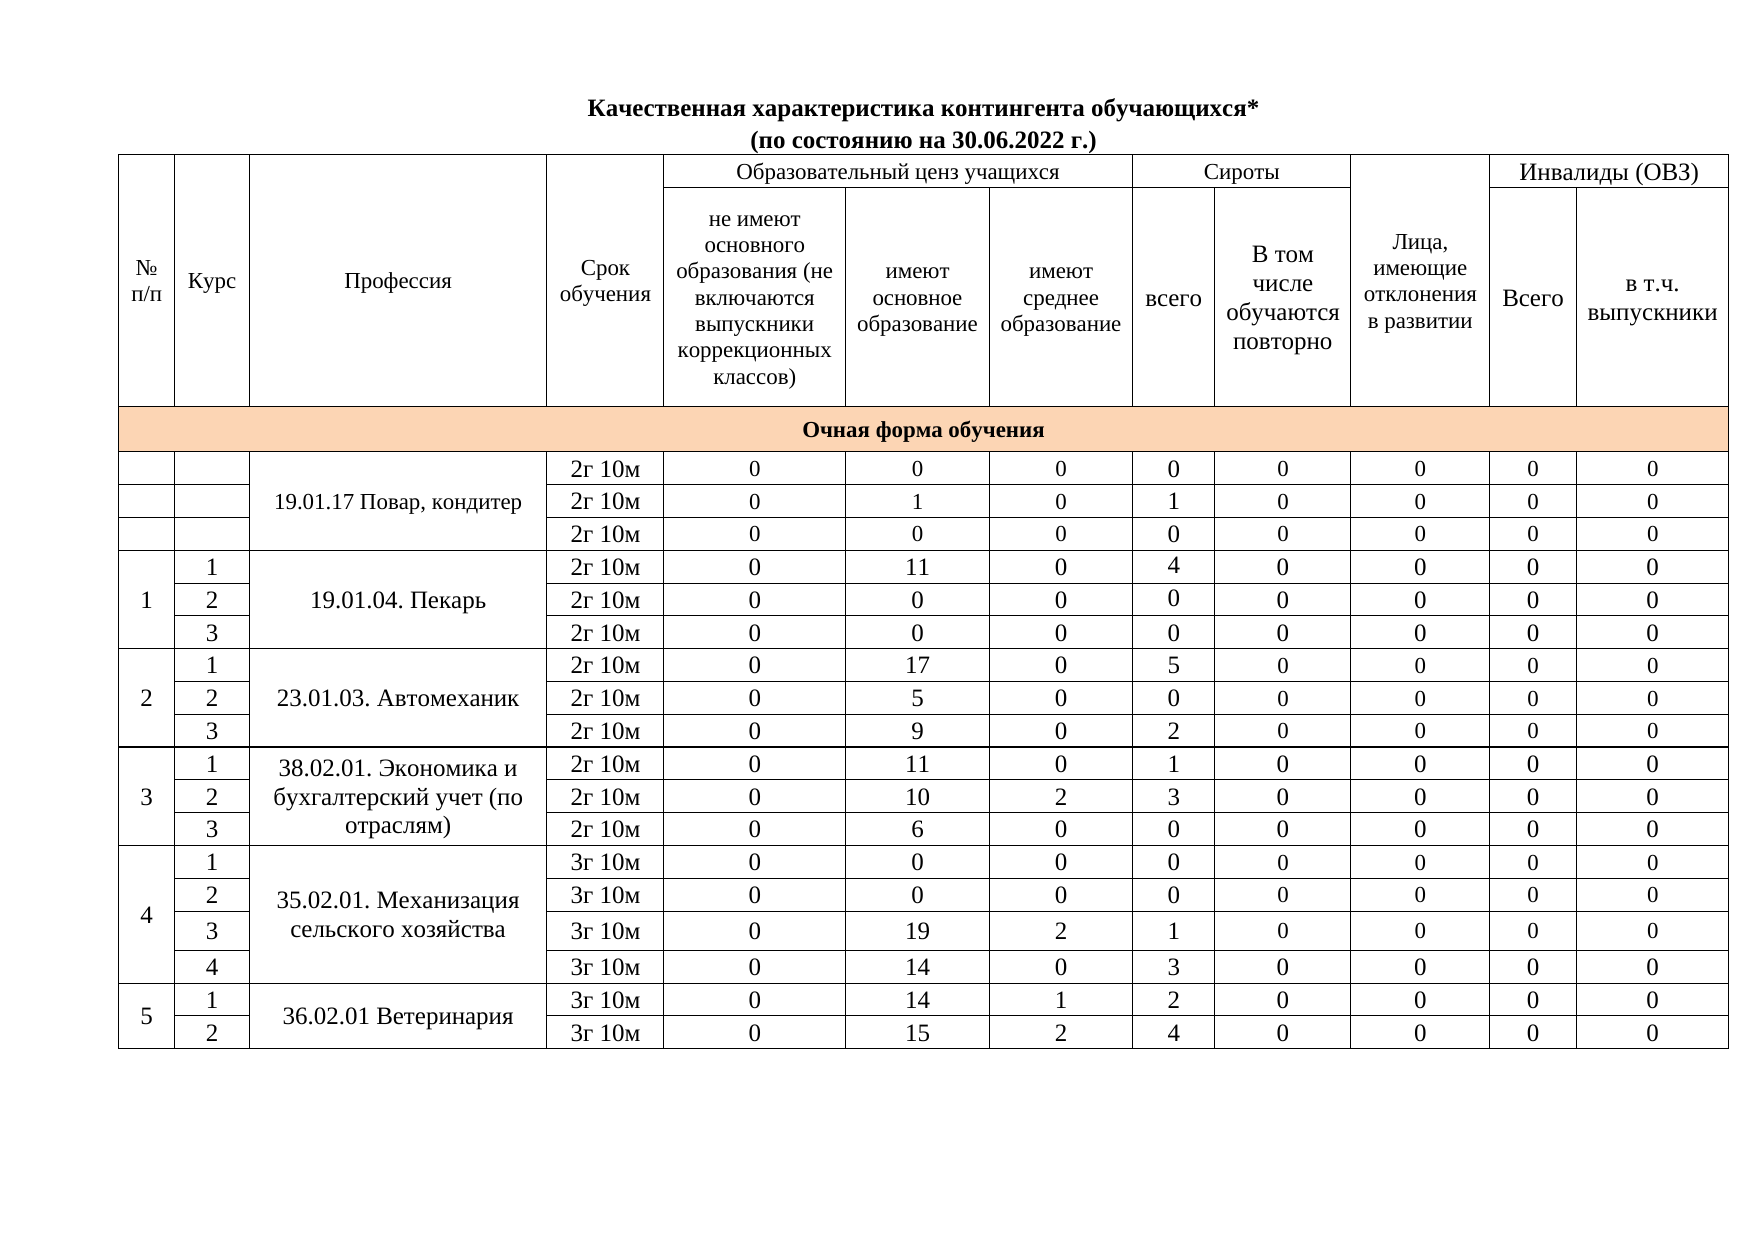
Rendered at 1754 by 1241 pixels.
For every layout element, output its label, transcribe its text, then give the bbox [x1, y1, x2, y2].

table_cell 0 [1215, 452, 1350, 484]
table_cell 0 [1490, 616, 1576, 648]
table_cell 2 [1133, 715, 1214, 746]
table_cell 0 [1577, 584, 1728, 615]
table_cell 0 [1133, 879, 1214, 911]
table_cell 14 [846, 984, 989, 1015]
table_cell 0 [664, 951, 845, 982]
table_cell имеют основное образование [846, 188, 989, 406]
table_cell Образовательный ценз учащихся [664, 155, 1132, 187]
table_cell 5 [1133, 649, 1214, 681]
table_cell 0 [664, 879, 845, 911]
table_cell 0 [1577, 485, 1728, 517]
table_cell 0 [1351, 748, 1489, 779]
table_cell в т.ч. выпускники [1577, 188, 1728, 406]
table_cell 0 [1577, 780, 1728, 812]
table_cell 38.02.01. Экономика и бухгалтерский учет (по отраслям) [250, 748, 546, 845]
table_cell 2г 10м [547, 518, 663, 549]
table_cell 0 [664, 518, 845, 549]
table_cell 2г 10м [547, 485, 663, 517]
table_cell В том числе обучаются повторно [1215, 188, 1350, 406]
table_cell 5 [119, 984, 174, 1048]
table_cell 1 [990, 984, 1132, 1015]
table_cell 0 [1215, 879, 1350, 911]
table_cell 4 [1133, 1016, 1214, 1048]
table_cell 0 [990, 584, 1132, 615]
table_cell 0 [1351, 846, 1489, 878]
table_cell 0 [1577, 1016, 1728, 1048]
table_cell 0 [1490, 780, 1576, 812]
table_cell 0 [1490, 682, 1576, 714]
table_cell 0 [1577, 682, 1728, 714]
table_cell не имеют основного образования (не включаются выпускники коррекционных классов) [664, 188, 845, 406]
table_cell 6 [846, 813, 989, 845]
table_cell 11 [846, 551, 989, 582]
table_cell 0 [1577, 912, 1728, 949]
table_cell 3 [175, 616, 249, 648]
table_cell 2г 10м [547, 715, 663, 746]
table_cell 17 [846, 649, 989, 681]
table_cell 1 [175, 846, 249, 878]
table_cell 0 [1215, 912, 1350, 949]
table_cell 0 [1215, 951, 1350, 982]
table_cell 2г 10м [547, 649, 663, 681]
table_cell 0 [846, 879, 989, 911]
table_cell 2 [175, 682, 249, 714]
table_cell Сироты [1133, 155, 1350, 187]
table_cell 0 [990, 715, 1132, 746]
table_cell 0 [1577, 518, 1728, 549]
table_header Качественная характеристика контингента обучающихся* [118, 89, 1729, 121]
table_cell 0 [664, 584, 845, 615]
table_cell 0 [1351, 879, 1489, 911]
table_cell 2 [175, 1016, 249, 1048]
table_cell 0 [990, 485, 1132, 517]
table_cell 0 [1490, 518, 1576, 549]
table_cell 0 [1577, 879, 1728, 911]
table_cell [175, 518, 249, 549]
table_cell 0 [1490, 715, 1576, 746]
table_cell 0 [990, 682, 1132, 714]
table_cell 0 [1351, 1016, 1489, 1048]
table_cell Курс [175, 155, 249, 406]
table_cell 0 [1351, 912, 1489, 949]
table_cell (по состоянию на 30.06.2022 г.) [118, 121, 1729, 154]
table_cell Лица, имеющие отклонения в развитии [1351, 155, 1489, 406]
table_cell 0 [1215, 616, 1350, 648]
table_cell 2г 10м [547, 616, 663, 648]
table_cell 0 [1577, 616, 1728, 648]
table_cell 0 [664, 1016, 845, 1048]
table_cell 3г 10м [547, 984, 663, 1015]
table_cell 0 [1351, 485, 1489, 517]
table_cell 0 [990, 879, 1132, 911]
table_cell 0 [846, 518, 989, 549]
table_cell 0 [990, 748, 1132, 779]
table_cell 10 [846, 780, 989, 812]
table_cell 2 [990, 780, 1132, 812]
table_cell 0 [990, 551, 1132, 582]
table_cell 1 [1133, 912, 1214, 949]
table_cell 0 [1215, 518, 1350, 549]
table_cell [119, 452, 174, 484]
table_cell 3 [1133, 780, 1214, 812]
table_cell 0 [664, 616, 845, 648]
table_cell [175, 452, 249, 484]
table_cell 0 [664, 715, 845, 746]
table_cell Всего [1490, 188, 1576, 406]
table_cell 4 [175, 951, 249, 982]
table_cell 3г 10м [547, 912, 663, 949]
table_cell 1 [175, 748, 249, 779]
table_cell 0 [1351, 951, 1489, 982]
table_cell 0 [1215, 584, 1350, 615]
table_cell 4 [1133, 551, 1214, 582]
table_cell 0 [1490, 649, 1576, 681]
table_cell 0 [1490, 485, 1576, 517]
table_cell 0 [1577, 649, 1728, 681]
table_cell 0 [1351, 715, 1489, 746]
table_cell 14 [846, 951, 989, 982]
table_cell 0 [1215, 551, 1350, 582]
table_cell 0 [1577, 551, 1728, 582]
table_cell 0 [1490, 452, 1576, 484]
table_cell 2г 10м [547, 813, 663, 845]
table_cell 2 [990, 1016, 1132, 1048]
table_cell 4 [119, 846, 174, 982]
table_cell 0 [990, 951, 1132, 982]
table_cell 0 [990, 649, 1132, 681]
table_cell Очная форма обучения [119, 407, 1728, 451]
table_cell 0 [1577, 984, 1728, 1015]
table_cell 0 [1215, 780, 1350, 812]
table_cell 0 [990, 846, 1132, 878]
table_cell 0 [1490, 584, 1576, 615]
table_cell 0 [1490, 879, 1576, 911]
table_cell 3 [175, 715, 249, 746]
table_cell 0 [846, 452, 989, 484]
table_cell 2 [175, 780, 249, 812]
table_cell 0 [1351, 780, 1489, 812]
table_cell 2г 10м [547, 748, 663, 779]
table_cell 0 [1215, 682, 1350, 714]
table_cell 0 [846, 616, 989, 648]
table_cell 2г 10м [547, 584, 663, 615]
table_cell всего [1133, 188, 1214, 406]
table_cell 1 [1133, 485, 1214, 517]
table_cell 0 [990, 518, 1132, 549]
table_cell 0 [1215, 813, 1350, 845]
table_cell 0 [1351, 551, 1489, 582]
table_cell [175, 485, 249, 517]
table_cell 0 [1490, 813, 1576, 845]
table_cell 1 [175, 649, 249, 681]
table_cell 2г 10м [547, 551, 663, 582]
table_cell Срок обучения [547, 155, 663, 406]
table_cell 2г 10м [547, 682, 663, 714]
table_cell 0 [664, 846, 845, 878]
table_cell 0 [664, 912, 845, 949]
table_cell 0 [1215, 748, 1350, 779]
table_cell 0 [1351, 984, 1489, 1015]
table_cell имеют среднее образование [990, 188, 1132, 406]
table_cell 0 [1351, 616, 1489, 648]
table_cell 0 [1215, 846, 1350, 878]
table_cell 0 [1490, 846, 1576, 878]
table_cell 0 [664, 551, 845, 582]
table_cell 0 [1490, 912, 1576, 949]
table_cell 0 [1577, 748, 1728, 779]
table_cell 0 [664, 813, 845, 845]
table_cell 0 [1215, 485, 1350, 517]
table_cell 36.02.01 Ветеринария [250, 984, 546, 1048]
table_cell 0 [990, 813, 1132, 845]
table_cell 0 [1490, 551, 1576, 582]
table_cell 0 [1577, 452, 1728, 484]
table_cell № п/п [119, 155, 174, 406]
table_cell 0 [1133, 584, 1214, 615]
table_cell 3г 10м [547, 879, 663, 911]
table_cell 0 [1490, 951, 1576, 982]
table_cell 2г 10м [547, 452, 663, 484]
table_cell [119, 518, 174, 549]
table_cell 19.01.17 Повар, кондитер [250, 452, 546, 549]
table_cell 3 [175, 813, 249, 845]
table_cell 19 [846, 912, 989, 949]
table_cell Инвалиды (ОВЗ) [1490, 155, 1728, 187]
table_cell 1 [846, 485, 989, 517]
table_cell 0 [1133, 682, 1214, 714]
table_cell 1 [175, 551, 249, 582]
table_cell 0 [1215, 984, 1350, 1015]
table_cell 3 [175, 912, 249, 949]
table_cell 0 [1133, 452, 1214, 484]
table_cell 0 [1351, 518, 1489, 549]
table_cell 0 [1133, 846, 1214, 878]
table_cell 2г 10м [547, 780, 663, 812]
table_cell 2 [990, 912, 1132, 949]
table_cell 9 [846, 715, 989, 746]
table_cell 0 [664, 984, 845, 1015]
table_cell 3г 10м [547, 951, 663, 982]
table_cell 2 [1133, 984, 1214, 1015]
table_cell 0 [1490, 748, 1576, 779]
table_cell 0 [1215, 715, 1350, 746]
table_cell 0 [1577, 715, 1728, 746]
table_cell 0 [846, 584, 989, 615]
table_cell 15 [846, 1016, 989, 1048]
table_cell 0 [1577, 951, 1728, 982]
table_cell 19.01.04. Пекарь [250, 551, 546, 648]
table_cell 0 [990, 452, 1132, 484]
table_cell 0 [1351, 649, 1489, 681]
table_cell 2 [119, 649, 174, 746]
table_cell 0 [1133, 616, 1214, 648]
table_cell 3г 10м [547, 846, 663, 878]
table_cell 1 [1133, 748, 1214, 779]
table_cell 0 [1351, 813, 1489, 845]
table_cell 0 [1133, 518, 1214, 549]
table_cell 0 [1351, 584, 1489, 615]
table_cell 0 [1351, 452, 1489, 484]
table_cell 0 [664, 485, 845, 517]
table_cell Профессия [250, 155, 546, 406]
table_cell 0 [664, 452, 845, 484]
table_cell 0 [1215, 1016, 1350, 1048]
table_cell 1 [175, 984, 249, 1015]
table_cell 0 [1577, 846, 1728, 878]
table_cell 0 [1577, 813, 1728, 845]
table_cell 35.02.01. Механизация сельского хозяйства [250, 846, 546, 982]
table_cell 0 [1490, 1016, 1576, 1048]
table_cell 0 [664, 748, 845, 779]
table_cell 0 [1490, 984, 1576, 1015]
table_cell 0 [664, 682, 845, 714]
table_cell 3г 10м [547, 1016, 663, 1048]
table_cell 2 [175, 584, 249, 615]
table_cell 3 [119, 748, 174, 845]
table_cell 3 [1133, 951, 1214, 982]
table_cell 1 [119, 551, 174, 648]
table_cell 2 [175, 879, 249, 911]
table_cell 0 [1133, 813, 1214, 845]
table_cell 0 [664, 780, 845, 812]
table_cell 0 [1351, 682, 1489, 714]
table_cell [119, 485, 174, 517]
table_cell 11 [846, 748, 989, 779]
table_cell 0 [846, 846, 989, 878]
table_cell 0 [664, 649, 845, 681]
table_cell 5 [846, 682, 989, 714]
table_cell 0 [990, 616, 1132, 648]
table_cell 23.01.03. Автомеханик [250, 649, 546, 746]
table_cell 0 [1215, 649, 1350, 681]
